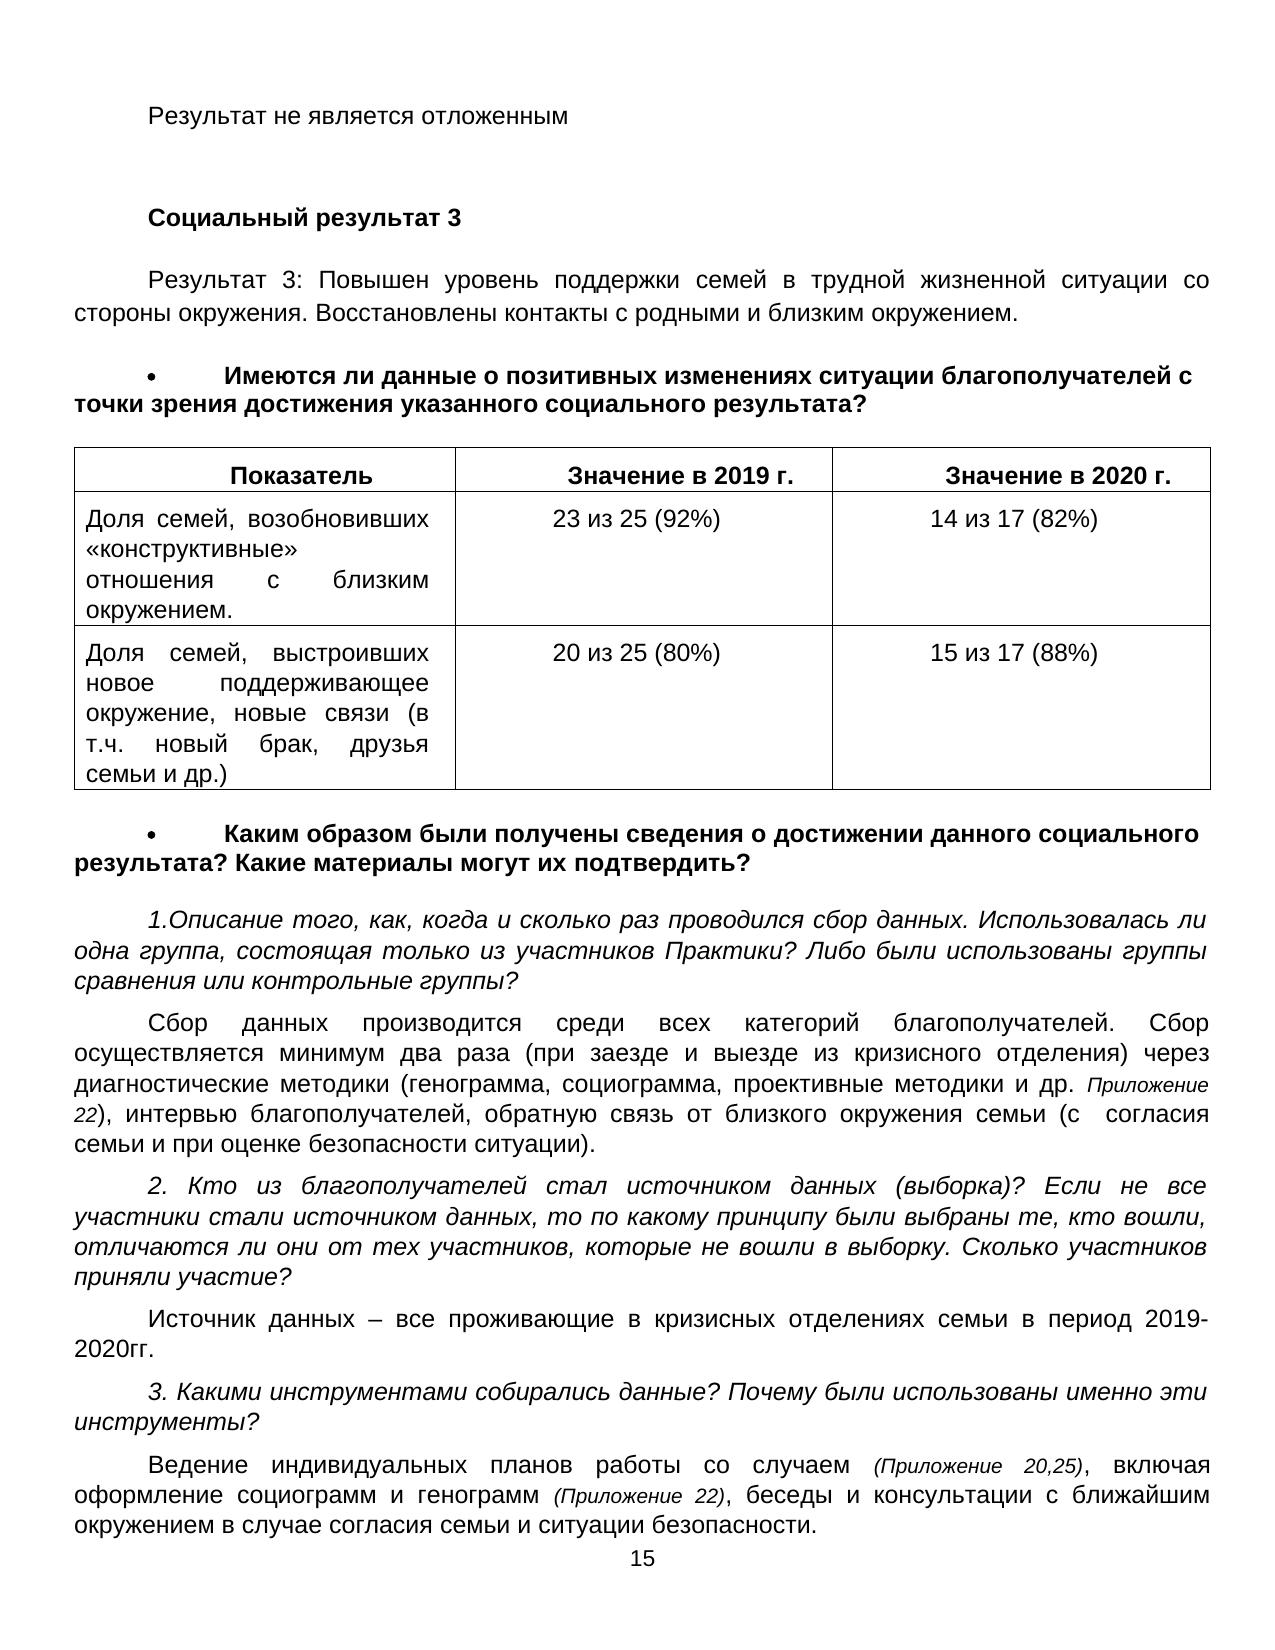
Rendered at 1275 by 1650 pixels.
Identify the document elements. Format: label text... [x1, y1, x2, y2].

table_header Значение в 2020 г. [833, 448, 1210, 491]
text Результат не является отложенным [74, 101, 1211, 130]
text Сбор данных производится среди всех категорий благополучателей. Сбор осуществляется минимум два раза (при заезде и выезде из кризисного отделения) через диагностические методики (генограмма, социограмма, проективные методики и др. Приложение 22), интервью благополучателей, обратную связь от близкого окружения семьи (с согласия семьи и при оценке безопасности ситуации). [74, 1008, 1211, 1157]
text Результат 3: Повышен уровень поддержки семей в трудной жизненной ситуации со стороны окружения. Восстановлены контакты с родными и близким окружением. [74, 265, 1211, 327]
table_header Значение в 2019 г. [456, 448, 832, 491]
text Источник данных – все проживающие в кризисных отделениях семьи в период 2019-2020гг. [74, 1304, 1211, 1363]
text Социальный результат 3 [74, 203, 1211, 232]
table_cell Доля семей, возобновивших «конструктивные» отношения с близким окружением. [75, 492, 455, 625]
text 2. Кто из благополучателей стал источником данных (выборка)? Если не все участники стали источником данных, то по какому принципу были выбраны те, кто вошли, отличаются ли они от тех участников, которые не вошли в выборку. Сколько участников приняли участие? [74, 1171, 1211, 1290]
table_cell 15 из 17 (88%) [833, 626, 1210, 789]
table_header Показатель [75, 448, 455, 491]
table_cell Доля семей, выстроивших новое поддерживающее окружение, новые связи (в т.ч. новый брак, друзья семьи и др.) [75, 626, 455, 789]
text Ведение индивидуальных планов работы со случаем (Приложение 20,25), включая оформление социограмм и генограмм (Приложение 22), беседы и консультации с ближайшим окружением в случае согласия семьи и ситуации безопасности. [74, 1450, 1211, 1539]
table_cell 20 из 25 (80%) [456, 626, 832, 789]
text 1.Описание того, как, когда и сколько раз проводился сбор данных. Использовалась ли одна группа, состоящая только из участников Практики? Либо были использованы группы сравнения или контрольные группы? [74, 906, 1211, 994]
list Имеются ли данные о позитивных изменениях ситуации благополучателей с точки зрения достижения указанного социального результата? [74, 361, 1211, 418]
table_cell 23 из 25 (92%) [456, 492, 832, 625]
text 3. Какими инструментами собирались данные? Почему были использованы именно эти инструменты? [74, 1377, 1211, 1436]
table_cell 14 из 17 (82%) [833, 492, 1210, 625]
list Каким образом были получены сведения о достижении данного социального результата? Какие материалы могут их подтвердить? [74, 819, 1211, 876]
